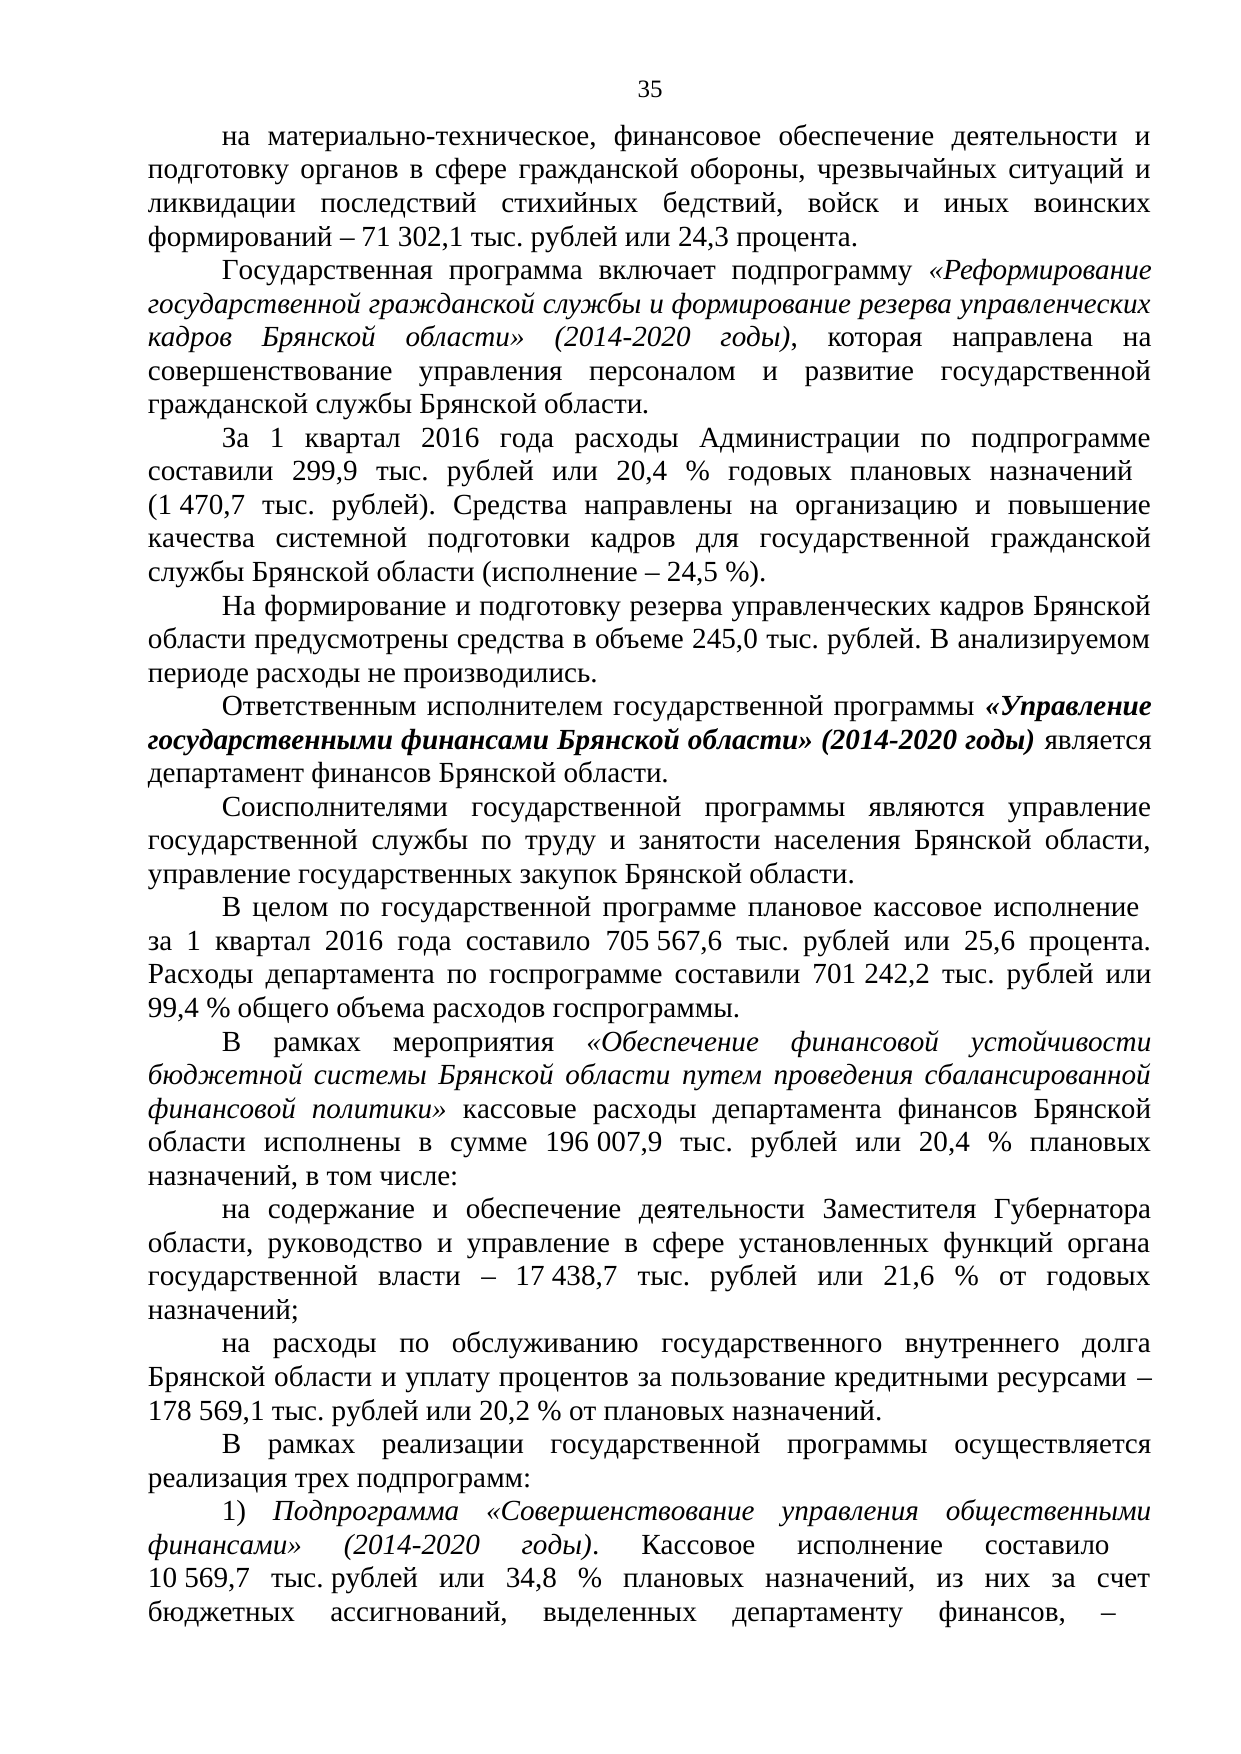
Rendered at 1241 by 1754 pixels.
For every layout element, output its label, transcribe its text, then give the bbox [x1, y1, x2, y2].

text Государственная программа включает подпрограмму «Реформирование государственной гражданской службы и формирование резерва управленческих кадров Брянской области» (2014-2020 годы), которая направлена на совершенствование управления персоналом и развитие государственной гражданской службы Брянской области. [148, 252, 1152, 420]
text на материально-техническое, финансовое обеспечение деятельности и подготовку органов в сфере гражданской обороны, чрезвычайных ситуаций и ликвидации последствий стихийных бедствий, войск и иных воинских формирований – 71 302,1 тыс. рублей или 24,3 процента. [148, 118, 1152, 252]
text На формирование и подготовку резерва управленческих кадров Брянской области предусмотрены средства в объеме 245,0 тыс. рублей. В анализируемом периоде расходы не производились. [148, 588, 1152, 688]
text на содержание и обеспечение деятельности Заместителя Губернатора области, руководство и управление в сфере установленных функций органа государственной власти – 17 438,7 тыс. рублей или 21,6 % от годовых назначений; [148, 1191, 1152, 1326]
text Ответственным исполнителем государственной программы «Управление государственными финансами Брянской области» (2014-2020 годы) является департамент финансов Брянской области. [148, 688, 1152, 789]
text За 1 квартал 2016 года расходы Администрации по подпрограмме составили 299,9 тыс. рублей или 20,4 % годовых плановых назначений (1 470,7 тыс. рублей). Средства направлены на организацию и повышение качества системной подготовки кадров для государственной гражданской службы Брянской области (исполнение – 24,5 %). [148, 420, 1152, 588]
text В рамках мероприятия «Обеспечение финансовой устойчивости бюджетной системы Брянской области путем проведения сбалансированной финансовой политики» кассовые расходы департамента финансов Брянской области исполнены в сумме 196 007,9 тыс. рублей или 20,4 % плановых назначений, в том числе: [148, 1024, 1152, 1191]
text В целом по государственной программе плановое кассовое исполнение за 1 квартал 2016 года составило 705 567,6 тыс. рублей или 25,6 процента. Расходы департамента по госпрограмме составили 701 242,2 тыс. рублей или 99,4 % общего объема расходов госпрограммы. [148, 889, 1152, 1024]
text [148, 1493, 1152, 1627]
text Соисполнителями государственной программы являются управление государственной службы по труду и занятости населения Брянской области, управление государственных закупок Брянской области. [148, 789, 1152, 889]
text на расходы по обслуживанию государственного внутреннего долга Брянской области и уплату процентов за пользование кредитными ресурсами – 178 569,1 тыс. рублей или 20,2 % от плановых назначений. [148, 1326, 1152, 1426]
text В рамках реализации государственной программы осуществляется реализация трех подпрограмм: [148, 1426, 1152, 1493]
